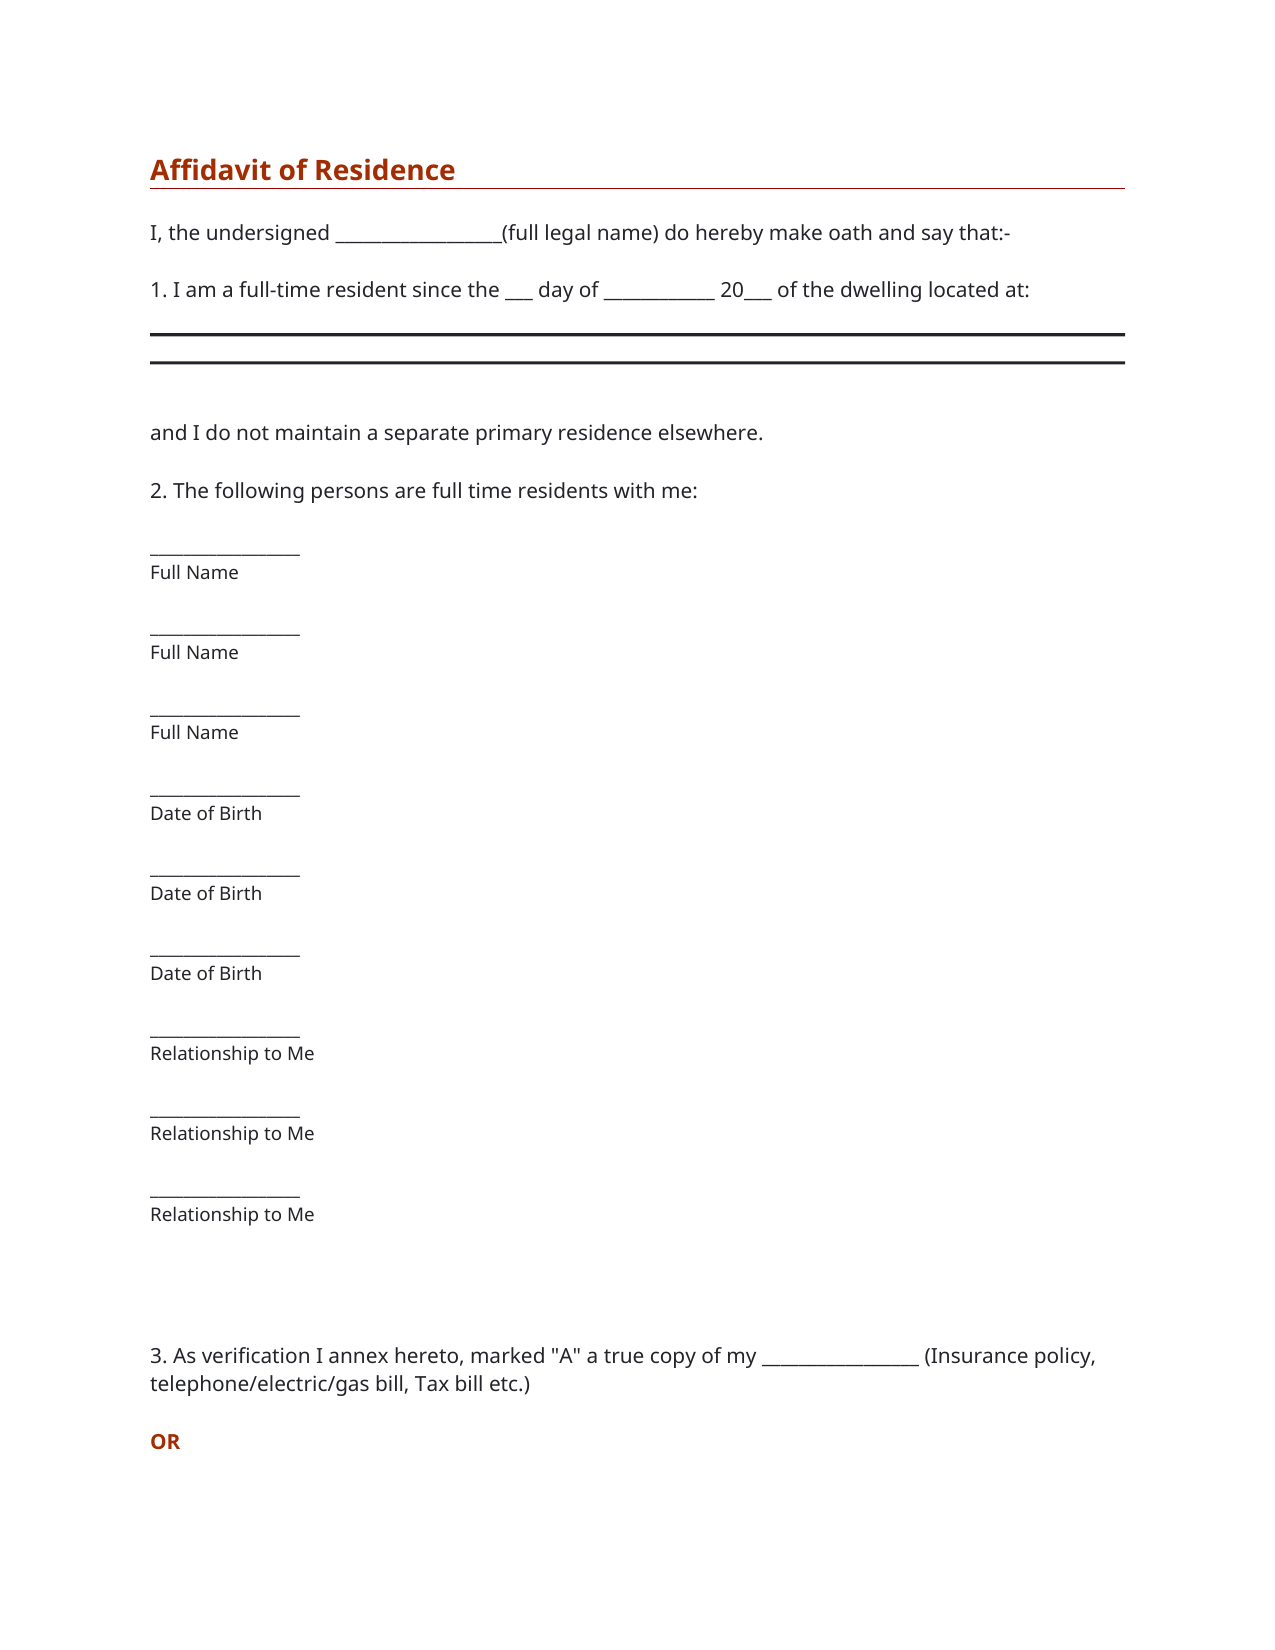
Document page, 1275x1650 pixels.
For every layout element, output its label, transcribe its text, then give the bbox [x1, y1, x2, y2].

text __________________ Relationship to Me [150, 1175, 1125, 1226]
text __________________ Date of Birth [150, 935, 1125, 986]
text __________________ Full Name [150, 534, 1125, 585]
text __________________ Full Name [150, 694, 1125, 745]
text __________________ Date of Birth [150, 854, 1125, 906]
text __________________ Relationship to Me [150, 1015, 1125, 1066]
text 3. As verification I annex hereto, marked "A" a true copy of my _________________ (Insurance policy, telephone/electric/gas bill, Tax bill etc.) [150, 1341, 1125, 1398]
text __________________ Relationship to Me [150, 1095, 1125, 1146]
text Affidavit of Residence [150, 150, 1125, 188]
text 1. I am a full-time resident since the ___ day of ____________ 20___ of the dwelling located at: [150, 276, 1125, 304]
text __________________ Date of Birth [150, 774, 1125, 825]
text __________________ Full Name [150, 614, 1125, 665]
text 2. The following persons are full time residents with me: [150, 476, 1125, 504]
text I, the undersigned __________________(full legal name) do hereby make oath and say that:- [150, 218, 1125, 246]
text OR [150, 1427, 1125, 1455]
text and I do not maintain a separate primary residence elsewhere. [150, 418, 1125, 447]
